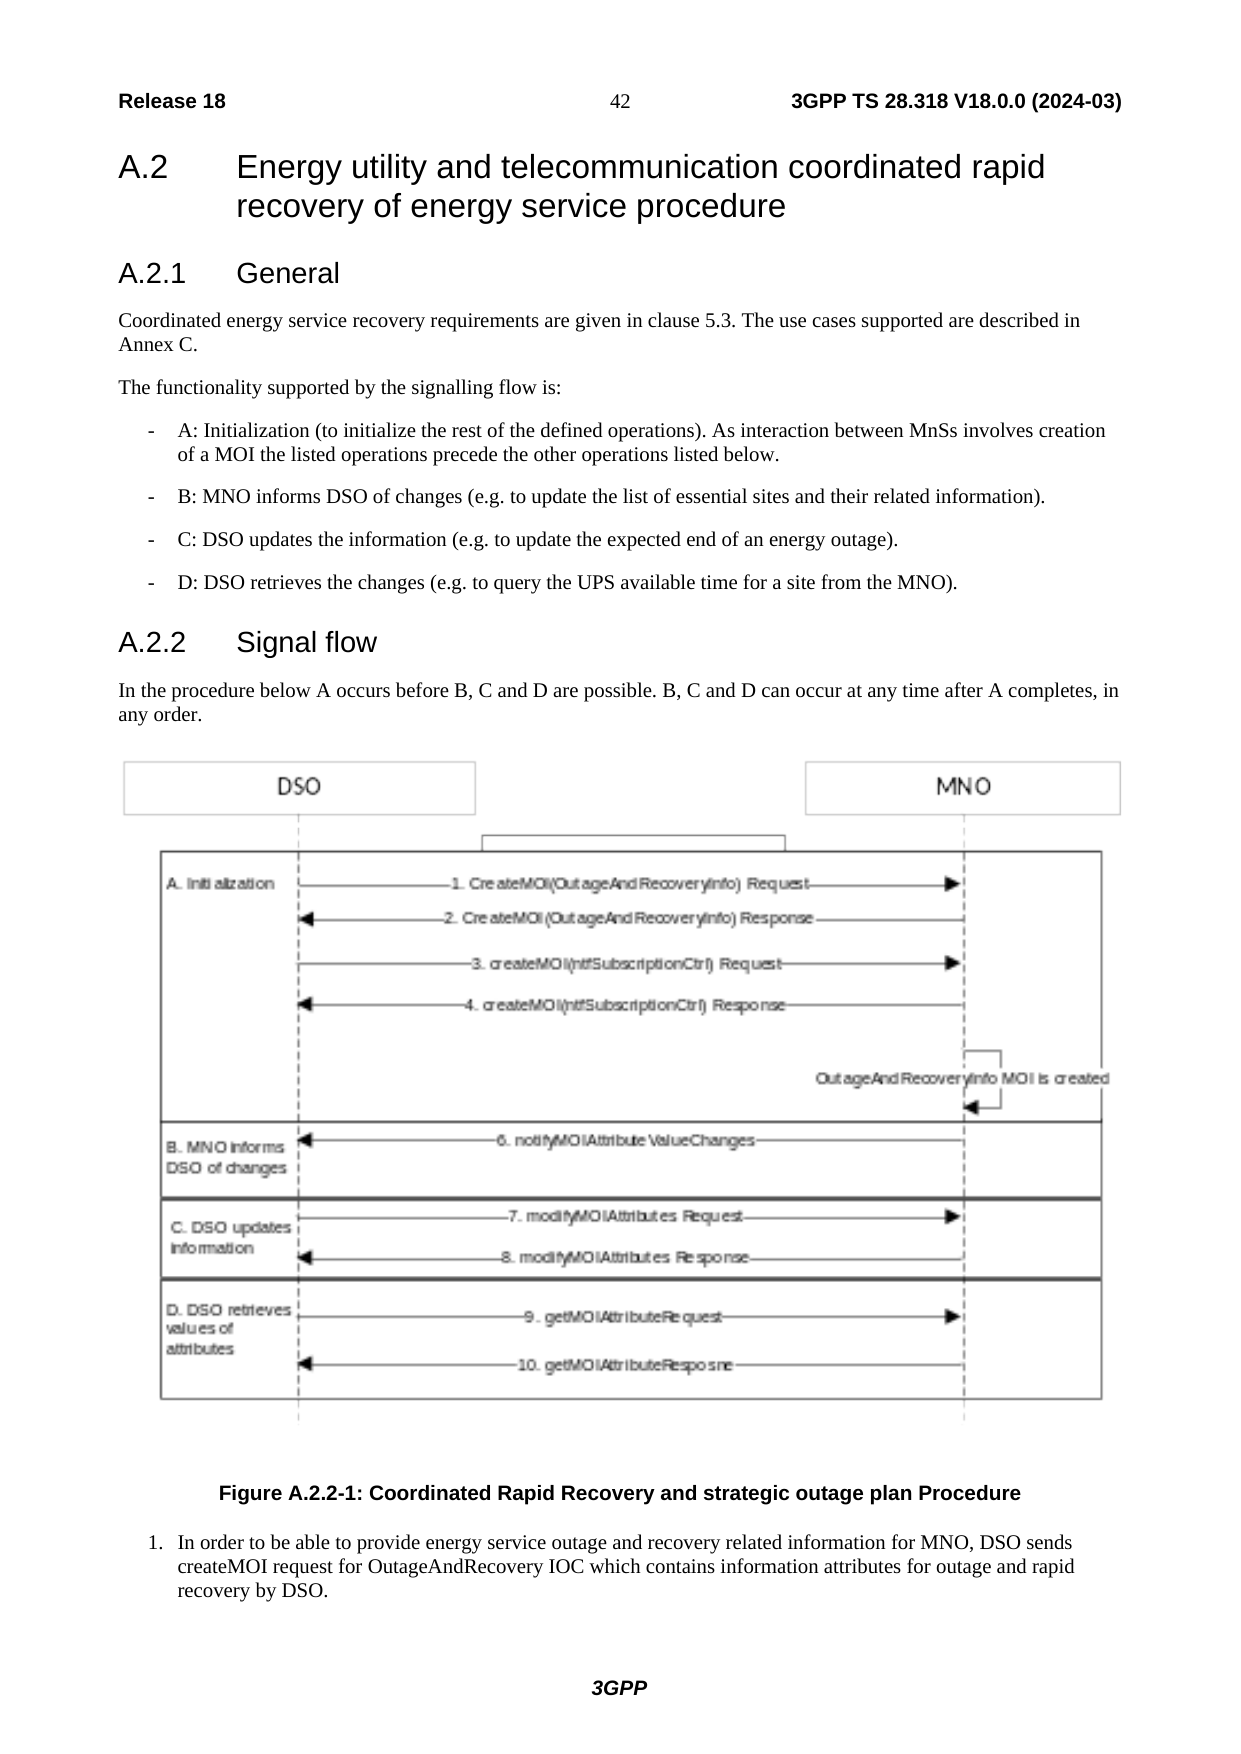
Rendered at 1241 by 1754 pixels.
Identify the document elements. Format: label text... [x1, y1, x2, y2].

text Figure A.2.2-1: Coordinated Rapid Recovery and strategic outage plan Procedure [118, 1481, 1122, 1505]
subtitle A.2.2 Signal flow [118, 625, 1122, 659]
subtitle A.2.1 General [118, 256, 1122, 289]
text - B: MNO informs DSO of changes (e.g. to update the list of essential sites and their related information). [148, 484, 1122, 508]
text - C: DSO updates the information (e.g. to update the expected end of an energy outage). [148, 527, 1122, 551]
text The functionality supported by the signalling flow is: [118, 375, 1122, 399]
text - A: Initialization (to initialize the rest of the defined operations). As interaction between MnSs involves creation of a MOI the listed operations precede the other operations listed below. [148, 418, 1122, 466]
text 1. In order to be able to provide energy service outage and recovery related information for MNO, DSO sends createMOI request for OutageAndRecovery IOC which contains information attributes for outage and rapid recovery by DSO. [148, 1530, 1122, 1602]
subtitle A.2 Energy utility and telecommunication coordinated rapid recovery of energy service procedure [118, 147, 1122, 224]
text In the procedure below A occurs before B, C and D are possible. B, C and D can occur at any time after A completes, in any order. [118, 678, 1122, 726]
text - D: DSO retrieves the changes (e.g. to query the UPS available time for a site from the MNO). [148, 570, 1122, 594]
text Coordinated energy service recovery requirements are given in clause 5.3. The use cases supported are described in Annex C. [118, 308, 1122, 356]
